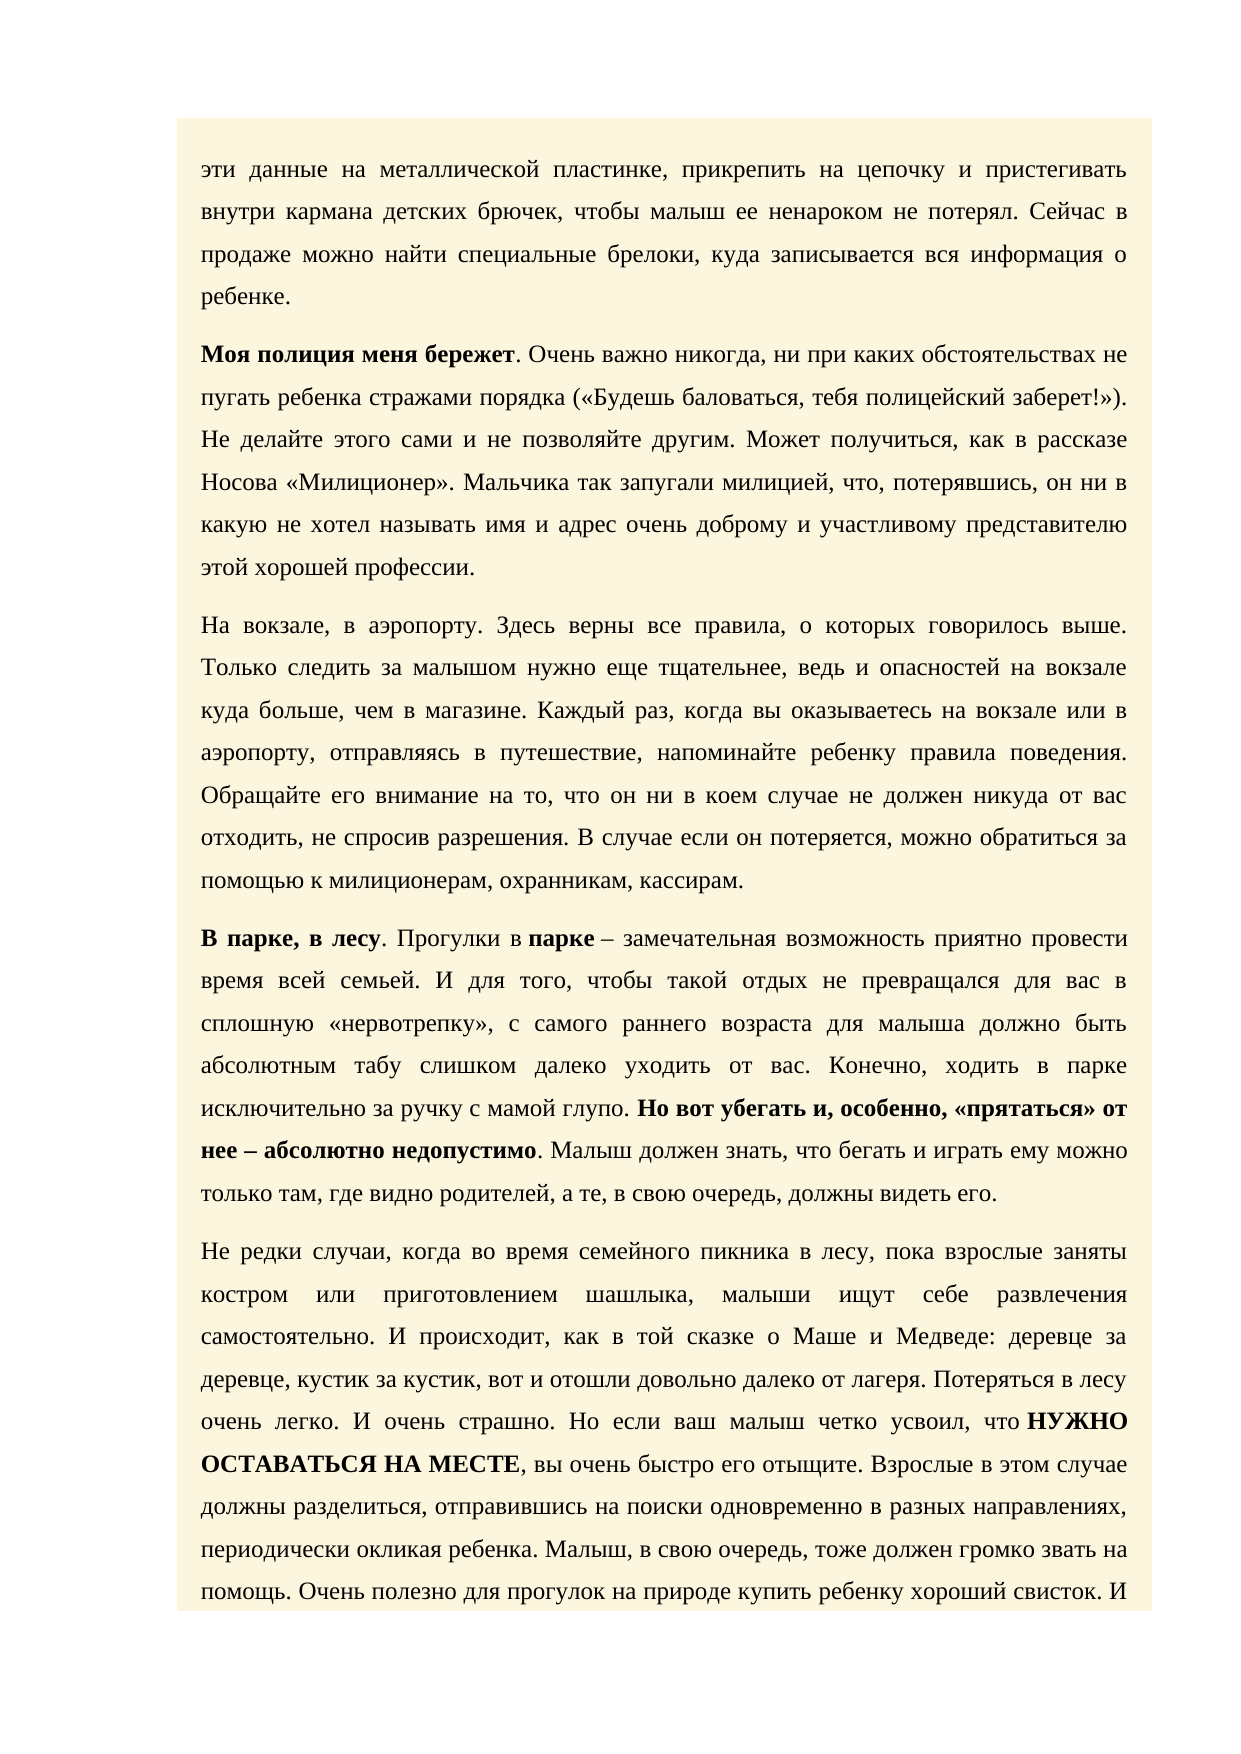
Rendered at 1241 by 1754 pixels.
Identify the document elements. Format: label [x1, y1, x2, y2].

table_header [177, 118, 1152, 1611]
